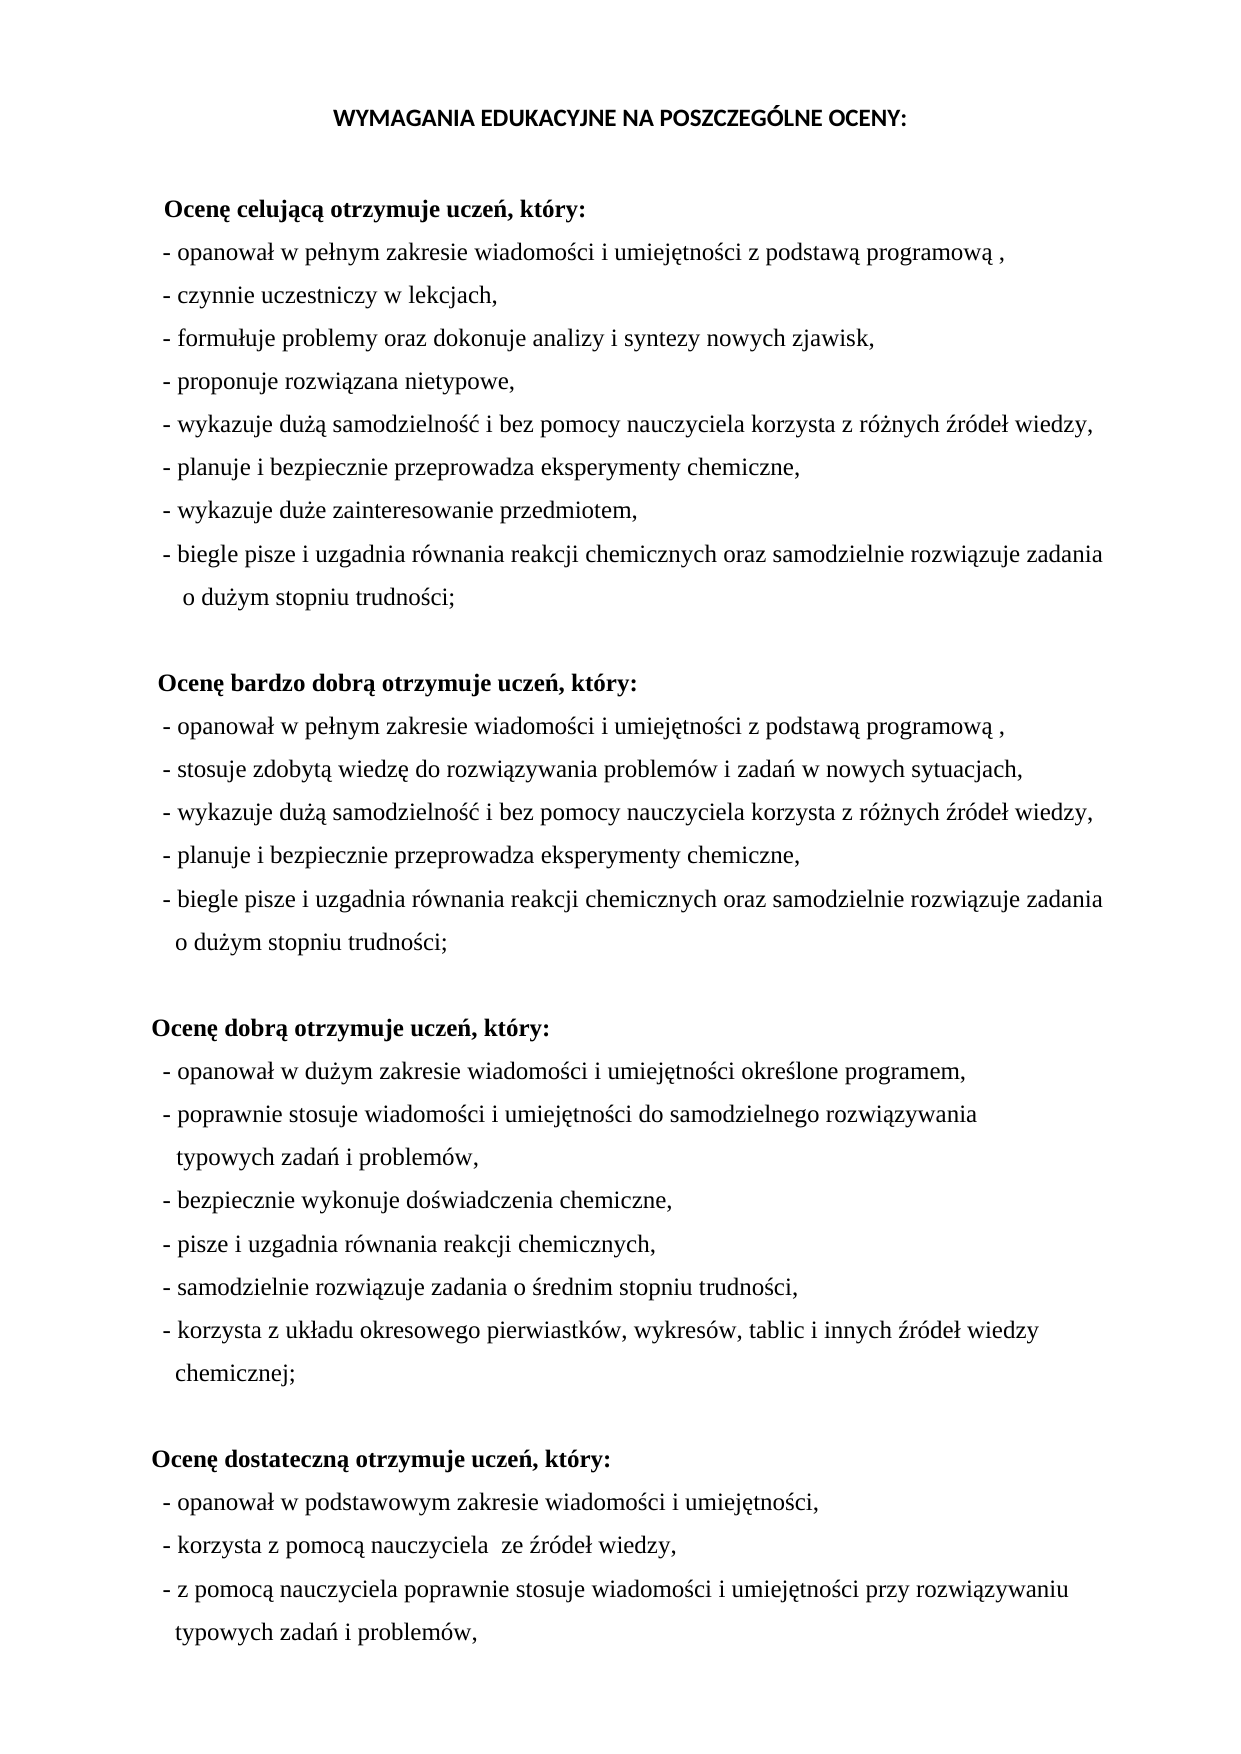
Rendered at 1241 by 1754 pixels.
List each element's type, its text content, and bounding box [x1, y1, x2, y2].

text Ocenę bardzo dobrą otrzymuje uczeń, który: [89, 668, 1152, 697]
text - poprawnie stosuje wiadomości i umiejętności do samodzielnego rozwiązywania [162, 1099, 1152, 1128]
text - samodzielnie rozwiązuje zadania o średnim stopniu trudności, [89, 1272, 1152, 1301]
text Ocenę dostateczną otrzymuje uczeń, który: [89, 1444, 1152, 1473]
text typowych zadań i problemów, [89, 1142, 1152, 1171]
text - bezpiecznie wykonuje doświadczenia chemiczne, [89, 1186, 1152, 1214]
text - planuje i bezpiecznie przeprowadza eksperymenty chemiczne, [89, 452, 1152, 481]
text - wykazuje duże zainteresowanie przedmiotem, [89, 496, 1152, 524]
text - korzysta z układu okresowego pierwiastków, wykresów, tablic i innych źródeł wiedzy [162, 1315, 1152, 1344]
text - pisze i uzgadnia równania reakcji chemicznych, [89, 1229, 1152, 1257]
text WYMAGANIA EDUKACYJNE NA POSZCZEGÓLNE OCENY: [89, 102, 1152, 133]
text - korzysta z pomocą nauczyciela ze źródeł wiedzy, [89, 1531, 1152, 1559]
text - wykazuje dużą samodzielność i bez pomocy nauczyciela korzysta z różnych źródeł wiedzy, [89, 409, 1152, 438]
text - formułuje problemy oraz dokonuje analizy i syntezy nowych zjawisk, [89, 323, 1152, 352]
text - biegle pisze i uzgadnia równania reakcji chemicznych oraz samodzielnie rozwiązuje zadania o dużym stopniu trudności; [89, 539, 1152, 611]
text chemicznej; [162, 1358, 1152, 1387]
text - planuje i bezpiecznie przeprowadza eksperymenty chemiczne, [89, 841, 1152, 869]
text - stosuje zdobytą wiedzę do rozwiązywania problemów i zadań w nowych sytuacjach, [89, 754, 1152, 783]
text - proponuje rozwiązana nietypowe, [89, 366, 1152, 395]
text - biegle pisze i uzgadnia równania reakcji chemicznych oraz samodzielnie rozwiązuje zadania o dużym stopniu trudności; [162, 884, 1152, 956]
text - wykazuje dużą samodzielność i bez pomocy nauczyciela korzysta z różnych źródeł wiedzy, [89, 797, 1152, 826]
text Ocenę celującą otrzymuje uczeń, który: [164, 194, 1152, 222]
text - czynnie uczestniczy w lekcjach, [89, 280, 1152, 309]
text Ocenę dobrą otrzymuje uczeń, który: [89, 1013, 1152, 1042]
text - opanował w pełnym zakresie wiadomości i umiejętności z podstawą programową , [89, 237, 1152, 266]
text - opanował w pełnym zakresie wiadomości i umiejętności z podstawą programową , [89, 711, 1152, 740]
text - z pomocą nauczyciela poprawnie stosuje wiadomości i umiejętności przy rozwiązywaniu typowych zadań i problemów, [162, 1574, 1152, 1646]
text - opanował w podstawowym zakresie wiadomości i umiejętności, [89, 1487, 1152, 1516]
text - opanował w dużym zakresie wiadomości i umiejętności określone programem, [89, 1056, 1152, 1085]
